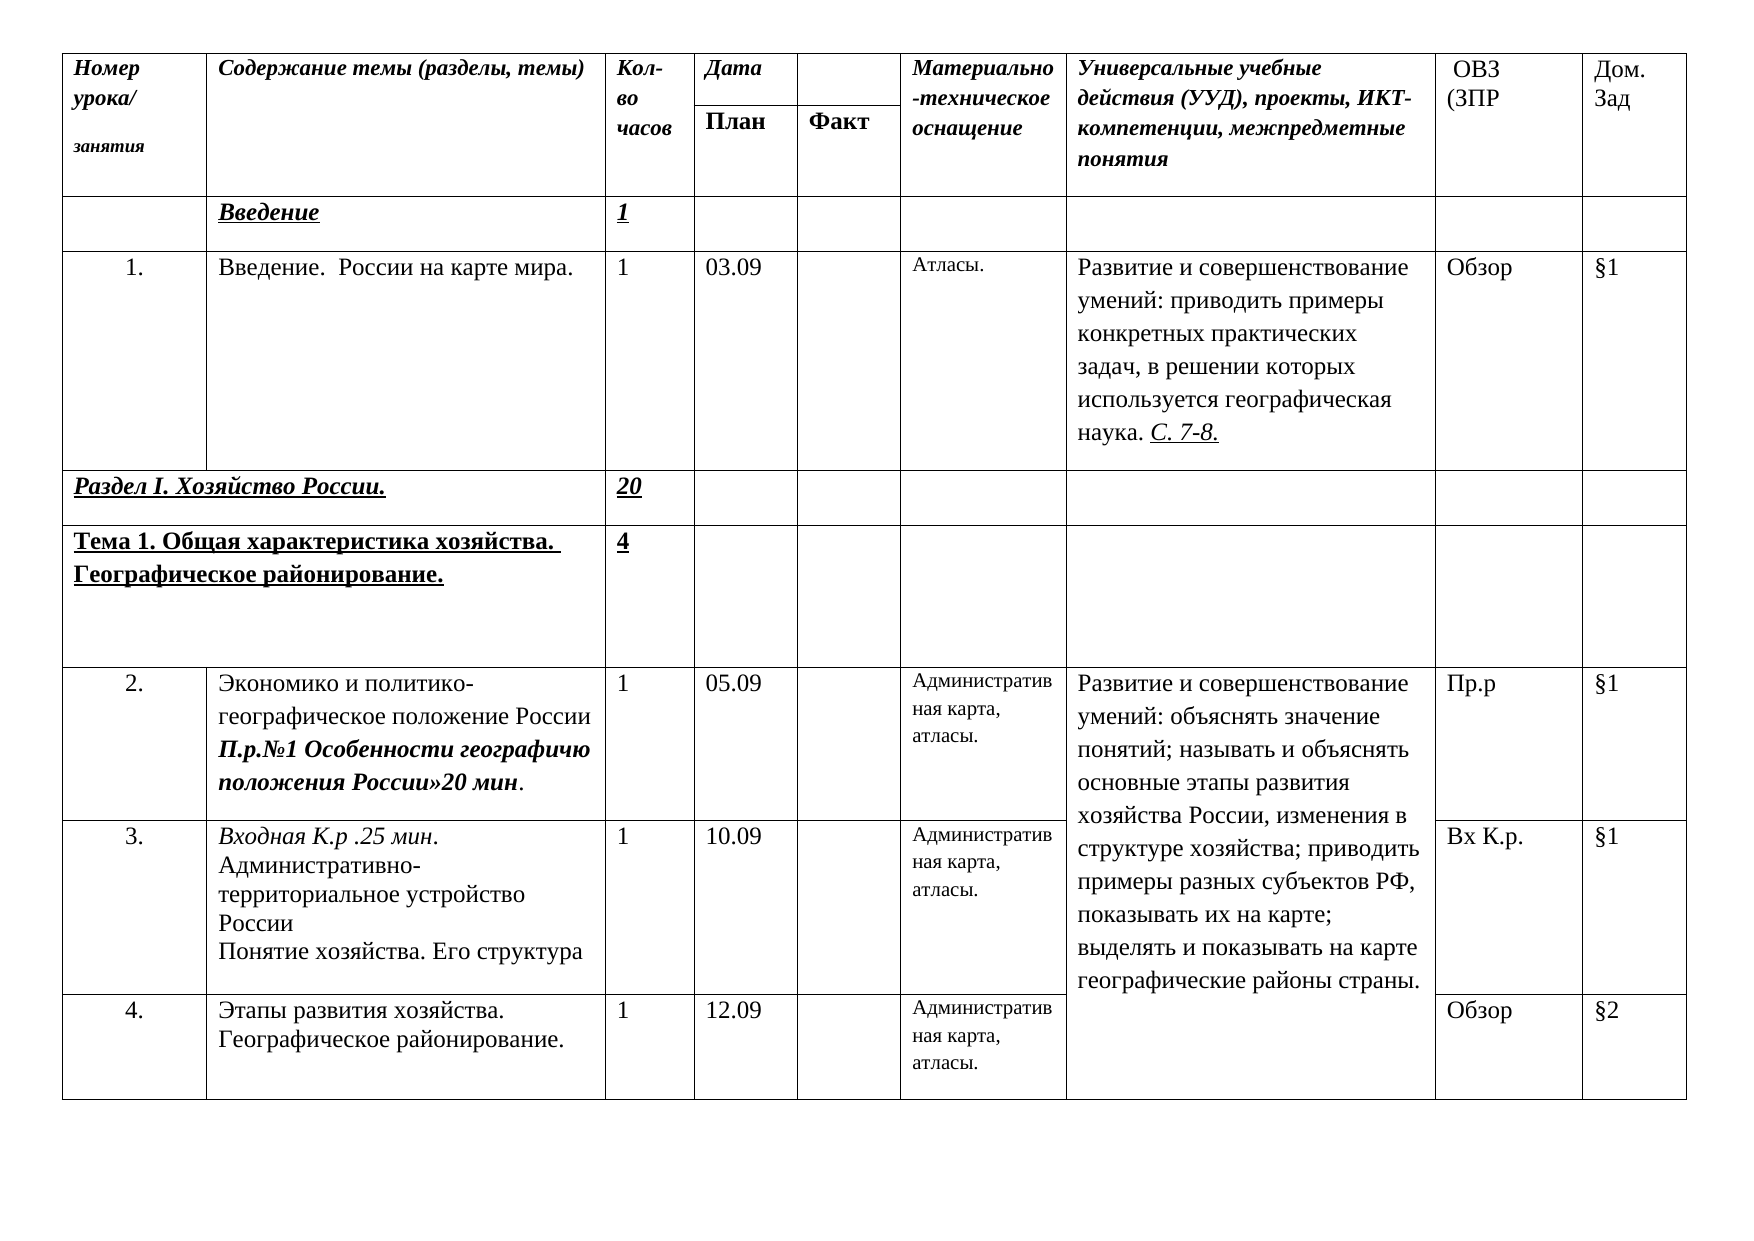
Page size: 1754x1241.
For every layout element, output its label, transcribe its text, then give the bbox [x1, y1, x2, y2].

table_header Кол-во часов [606, 54, 694, 196]
table_header ОВЗ (ЗПР [1436, 54, 1582, 196]
table_cell Введение [207, 197, 605, 251]
table_cell 03.09 [695, 252, 797, 470]
table_cell §2 [1583, 995, 1686, 1099]
table_cell Этапы развития хозяйства. Географическое районирование. [207, 995, 605, 1099]
table_cell 20 [606, 471, 694, 525]
table_cell [798, 471, 900, 525]
table_cell 4 [606, 526, 694, 667]
table_cell [63, 197, 206, 251]
table_cell Раздел I. Хозяйство России. [63, 471, 605, 525]
table_cell 10.09 [695, 821, 797, 994]
table_cell Тема 1. Общая характеристика хозяйства. Географическое районирование. [63, 526, 605, 667]
table_cell 1. [63, 252, 206, 470]
table_cell [798, 668, 900, 820]
table_cell 4. [63, 995, 206, 1099]
table_cell §1 [1583, 668, 1686, 820]
table_cell Атласы. [901, 252, 1066, 470]
table_cell [798, 252, 900, 470]
table_cell Входная К.р .25 мин. Административно- территориальное устройство России Понятие хозяйства. Его структура [207, 821, 605, 994]
table_header Универсальные учебные действия (УУД), проекты, ИКТ-компетенции, межпредметные понятия [1067, 54, 1435, 196]
table_cell Обзор [1436, 252, 1582, 470]
table_cell [798, 526, 900, 667]
table_cell [695, 526, 797, 667]
table_cell [798, 197, 900, 251]
table_cell [901, 526, 1066, 667]
table_cell Развитие и совершенствование умений: приводить примеры конкретных практических задач, в решении которых используется географическая наука. С. 7-8. [1067, 252, 1435, 470]
table_cell [901, 471, 1066, 525]
table_cell [901, 197, 1066, 251]
table_cell 1 [606, 821, 694, 994]
table_cell [1436, 197, 1582, 251]
table_cell [1583, 526, 1686, 667]
table_cell 1 [606, 668, 694, 820]
table_cell [798, 821, 900, 994]
table_cell [1067, 526, 1435, 667]
table_cell 05.09 [695, 668, 797, 820]
table_header Дата [695, 54, 797, 105]
table_cell 1 [606, 995, 694, 1099]
table_header Дом. Зад [1583, 54, 1686, 196]
table_header Номер урока/ занятия [63, 54, 206, 196]
table_cell [1436, 526, 1582, 667]
table_cell 2. [63, 668, 206, 820]
table_header Содержание темы (разделы, темы) [207, 54, 605, 196]
table_cell 1 [606, 197, 694, 251]
table_cell Административная карта, атласы. [901, 668, 1066, 820]
table_cell Обзор [1436, 995, 1582, 1099]
table_cell Введение. России на карте мира. [207, 252, 605, 470]
table_cell [1583, 197, 1686, 251]
table_cell 3. [63, 821, 206, 994]
table_cell §1 [1583, 821, 1686, 994]
table_cell Административная карта, атласы. [901, 821, 1066, 994]
table_header Материально-техническое оснащение [901, 54, 1066, 196]
table_cell Административная карта, атласы. [901, 995, 1066, 1099]
table_cell Экономико и политико-географическое положение России П.р.№1 Особенности географичю положения России»20 мин. [207, 668, 605, 820]
table_cell Пр.р [1436, 668, 1582, 820]
table_cell 12.09 [695, 995, 797, 1099]
table_cell [1067, 197, 1435, 251]
table_cell §1 [1583, 252, 1686, 470]
table_cell [1583, 471, 1686, 525]
table_cell 1 [606, 252, 694, 470]
table_cell [1067, 471, 1435, 525]
table_header [798, 54, 900, 105]
table_cell [695, 197, 797, 251]
table_cell Развитие и совершенствование умений: объяснять значение понятий; называть и объяснять основные этапы развития хозяйства России, изменения в структуре хозяйства; приводить примеры разных субъектов РФ, показывать их на карте; выделять и показывать на карте географические районы страны. [1067, 668, 1435, 1099]
table_cell [695, 471, 797, 525]
table_cell [798, 995, 900, 1099]
table_cell [1436, 471, 1582, 525]
table_cell План [695, 106, 797, 196]
table_cell Факт [798, 106, 900, 196]
table_cell Вх К.р. [1436, 821, 1582, 994]
